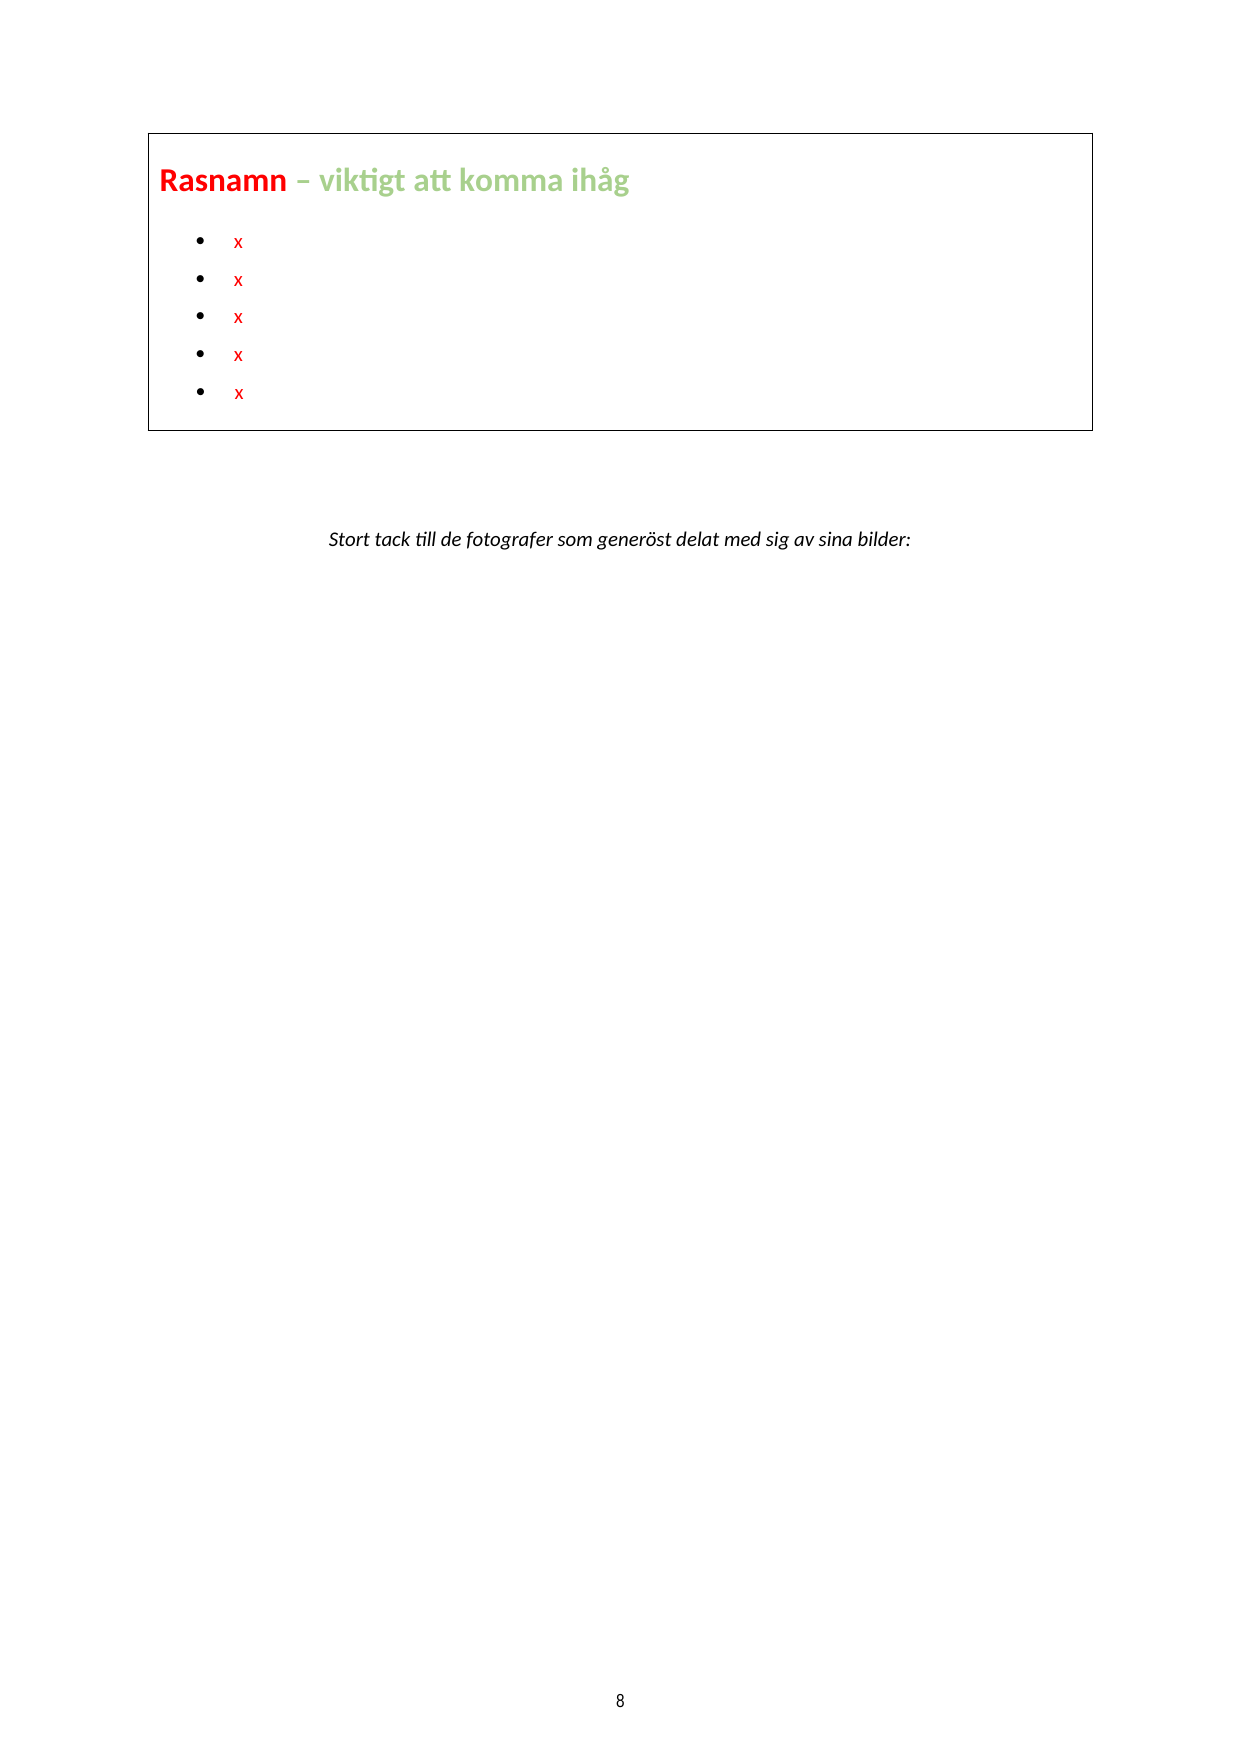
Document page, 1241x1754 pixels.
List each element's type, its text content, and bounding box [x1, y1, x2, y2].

table_header Rasnamn – viktigt att komma ihåg x x x x x [149, 134, 1092, 430]
text Stort tack till de fotografer som generöst delat med sig av sina bilder: [148, 476, 1093, 552]
